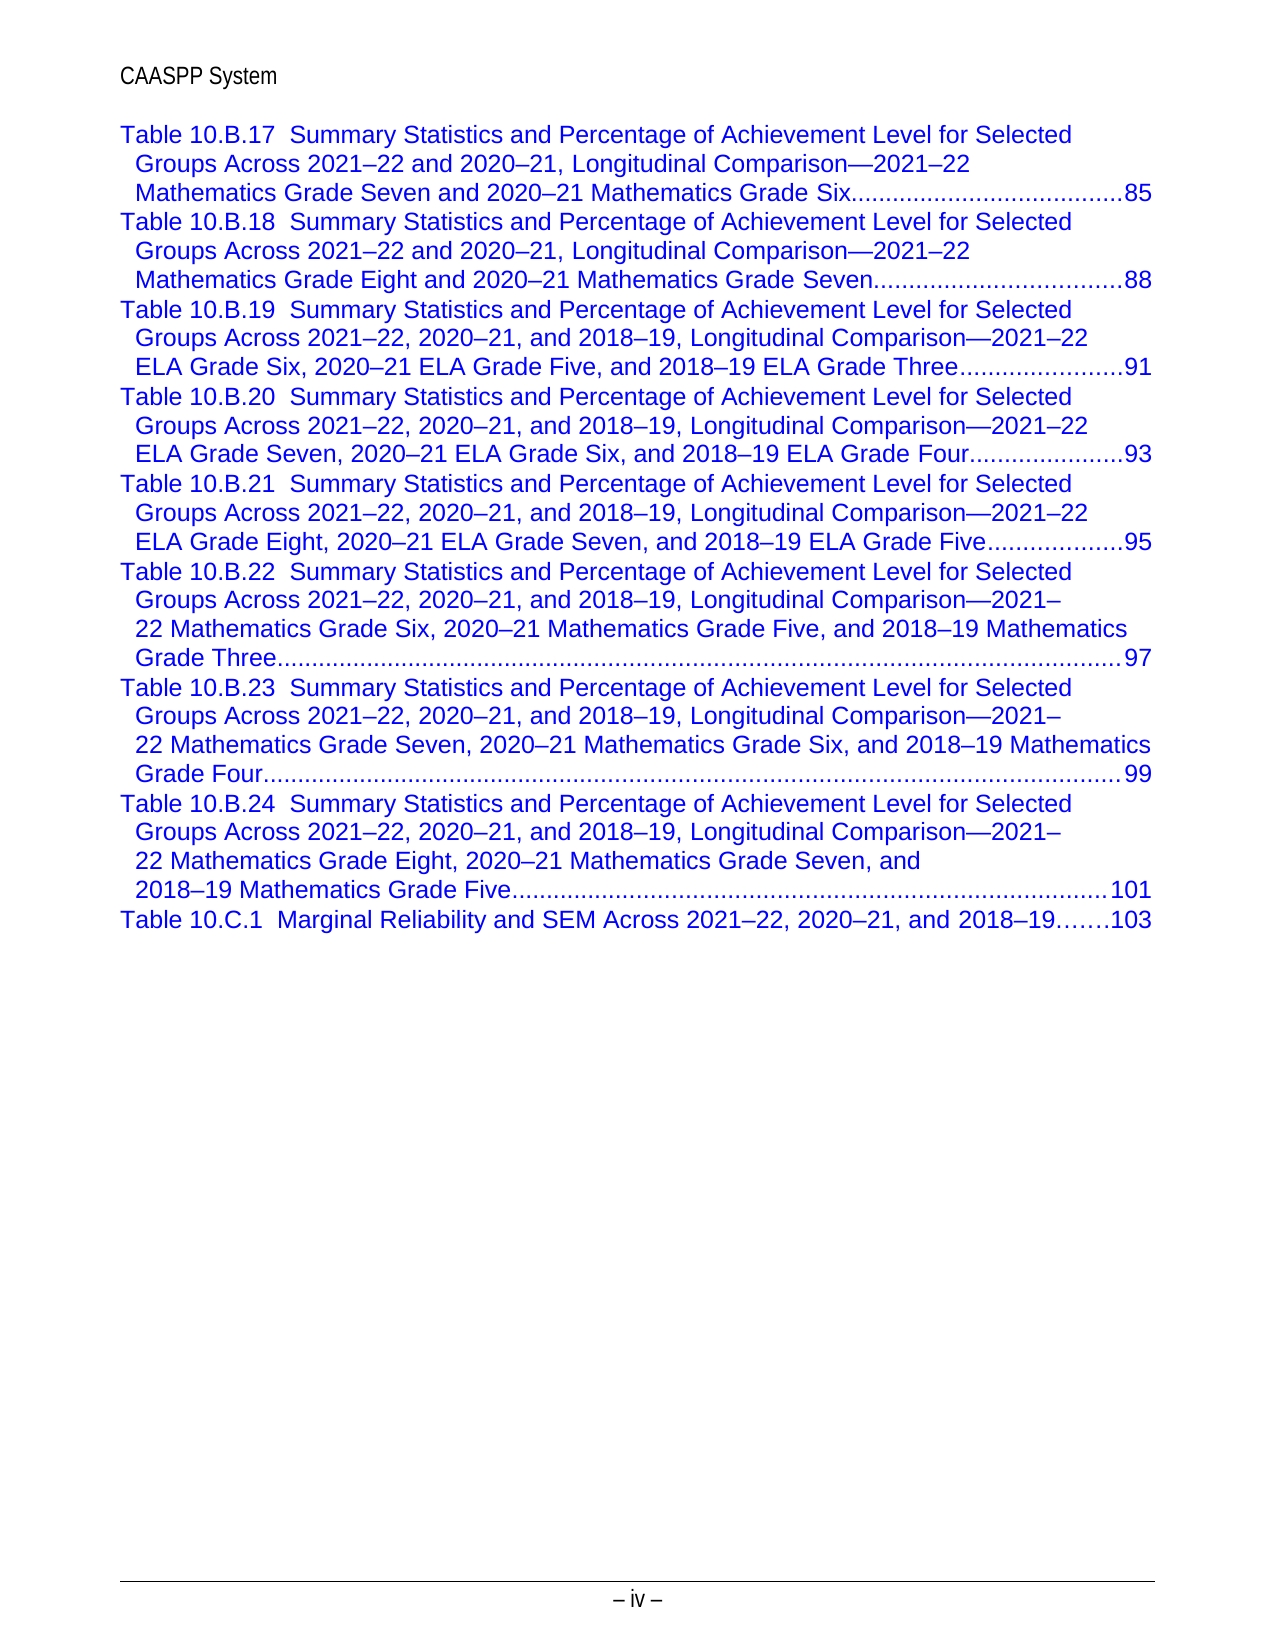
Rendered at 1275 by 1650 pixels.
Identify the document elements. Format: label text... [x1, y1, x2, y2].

text Table 10.B.19 Summary Statistics and Percentage of Achievement Level for Selected Groups Across 2021–22, 2020–‍21, and 2018–19, Longitudinal Comparison—2021–22 ELA Grade Six, 2020–21 ELA Grade Five, and 2018–19 ELA Grade Three 91 [120, 294, 1155, 381]
text Table 10.B.20 Summary Statistics and Percentage of Achievement Level for Selected Groups Across 2021–22, 2020–‍21, and 2018–19, Longitudinal Comparison—2021–22 ELA Grade Seven, 2020–21 ELA Grade Six, and 2018–19 ELA Grade Four 93 [120, 382, 1155, 468]
text Table 10.B.23 Summary Statistics and Percentage of Achievement Level for Selected Groups Across 2021–22, 2020–‍21, and 2018–19, Longitudinal Comparison—2021–‍22 Mathematics Grade Seven, 2020–21 Mathematics Grade Six, and 2018–19 Mathematics Grade Four 99 [120, 672, 1155, 787]
text Table 10.B.21 Summary Statistics and Percentage of Achievement Level for Selected Groups Across 2021–22, 2020–‍21, and 2018–19, Longitudinal Comparison—2021–22 ELA Grade Eight, 2020–21 ELA Grade Seven, and 2018–19 ELA Grade Five 95 [120, 469, 1155, 555]
text Table 10.B.22 Summary Statistics and Percentage of Achievement Level for Selected Groups Across 2021–22, 2020–‍21, and 2018–19, Longitudinal Comparison—2021–‍22 Mathematics Grade Six, 2020–21 Mathematics Grade Five, and 2018–19 Mathematics Grade Three 97 [120, 556, 1155, 671]
text Table 10.C.1 Marginal Reliability and SEM Across 2021–22, 2020–21, and 2018–19 103 [120, 904, 1155, 933]
text Table 10.B.24 Summary Statistics and Percentage of Achievement Level for Selected Groups Across 2021–22, 2020–‍21, and 2018–19, Longitudinal Comparison—2021–‍22 Mathematics Grade Eight, 2020–21 Mathematics Grade Seven, and 2018–19 Mathematics Grade Five 101 [120, 788, 1155, 903]
text Table 10.B.17 Summary Statistics and Percentage of Achievement Level for Selected Groups Across 2021–22 and 2020–21, Longitudinal Comparison—2021–22 Mathematics Grade Seven and 2020–21 Mathematics Grade Six 85 [120, 120, 1155, 206]
text Table 10.B.18 Summary Statistics and Percentage of Achievement Level for Selected Groups Across 2021–22 and 2020–21, Longitudinal Comparison—2021–22 Mathematics Grade Eight and 2020–21 Mathematics Grade Seven 88 [120, 207, 1155, 293]
